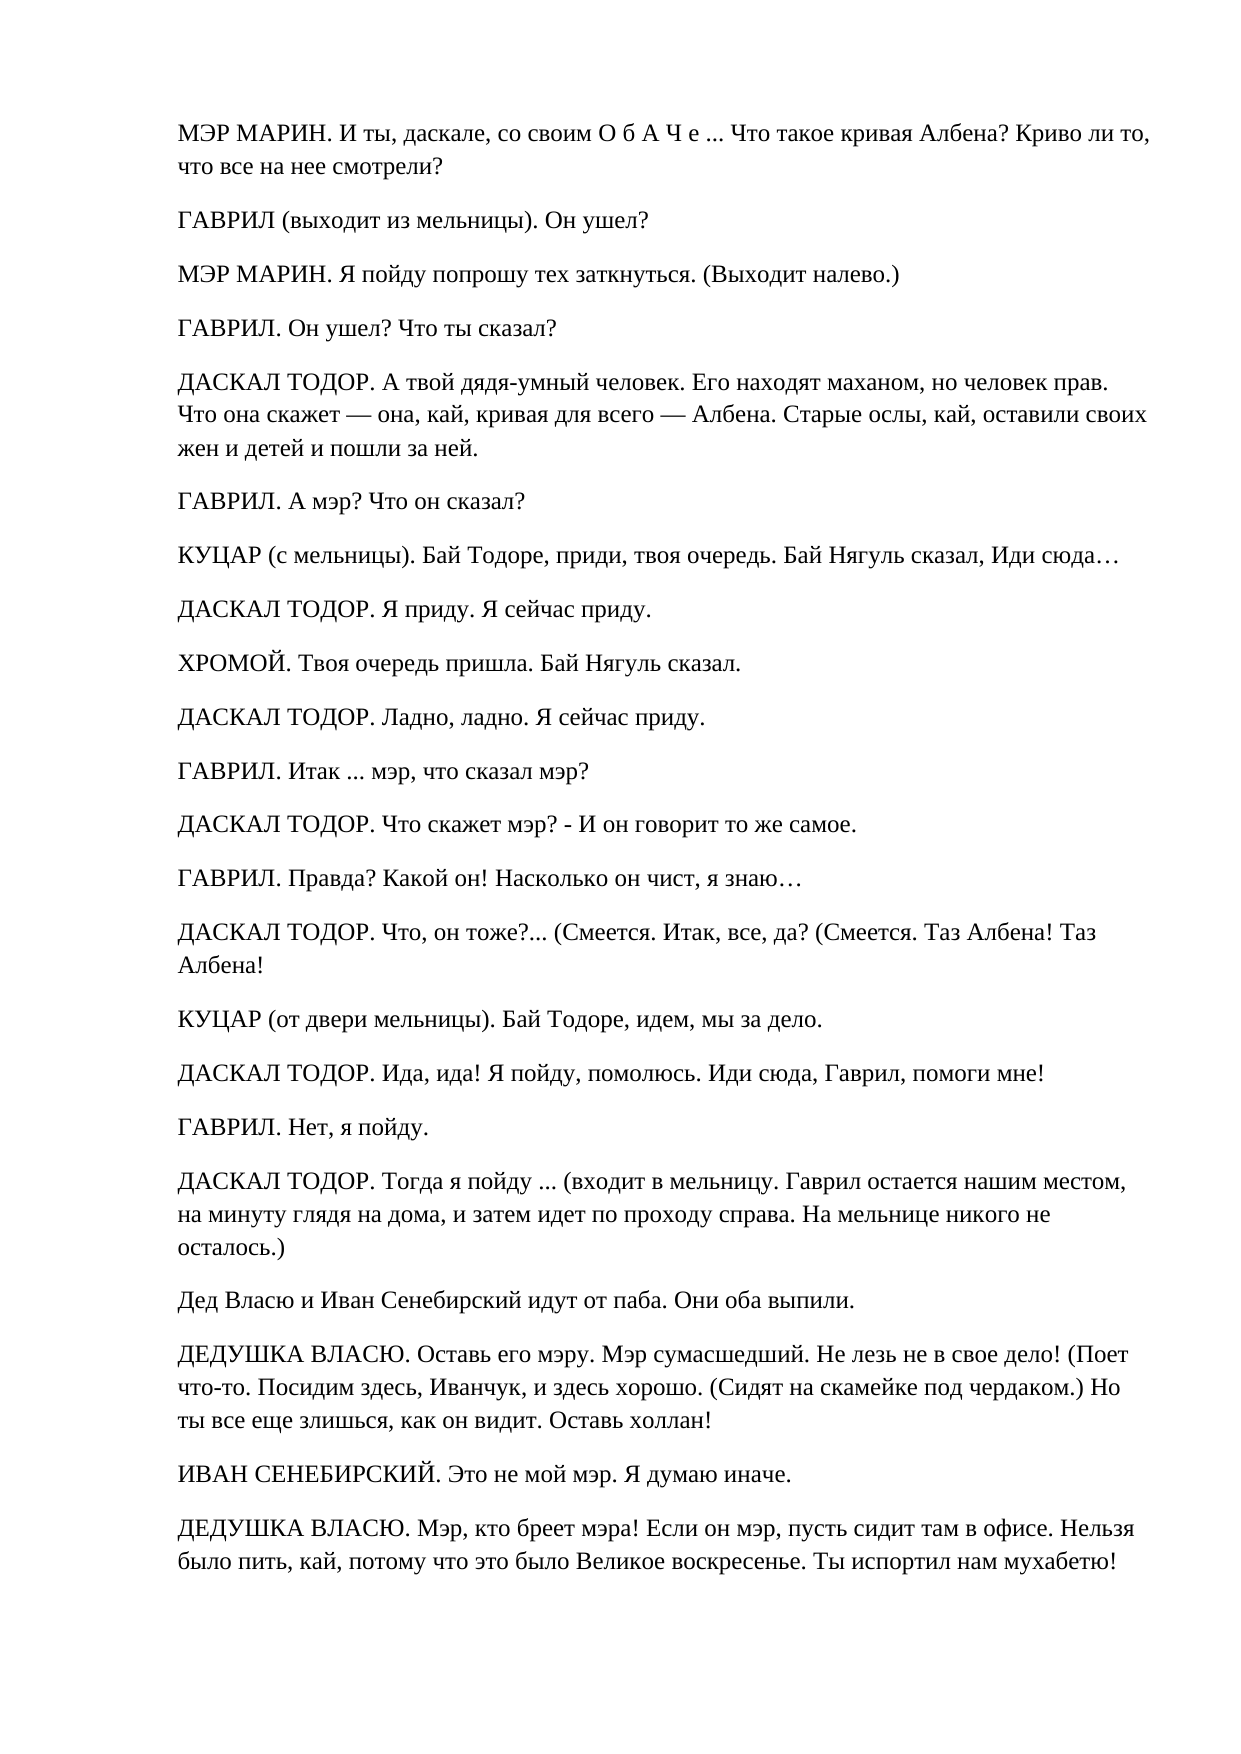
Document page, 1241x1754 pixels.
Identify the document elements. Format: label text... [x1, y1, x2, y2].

text КУЦАР (от двери мельницы). Бай Тодоре, идем, мы за дело. [177, 1004, 1152, 1033]
text КУЦАР (с мельницы). Бай Тодоре, приди, твоя очередь. Бай Нягуль сказал, Иди сюда… [177, 540, 1152, 569]
text Дед Власю и Иван Сенебирский идут от паба. Они оба выпили. [177, 1286, 1152, 1314]
text ДАСКАЛ ТОДОР. Ладно, ладно. Я сейчас приду. [177, 702, 1152, 731]
text ДАСКАЛ ТОДОР. Что, он тоже?... (Смеется. Итак, все, да? (Смеется. Таз Албена! Таз Албена! [177, 917, 1152, 979]
text МЭР МАРИН. И ты, даскале, со своим О б А Ч е ... Что такое кривая Албена? Криво ли то, что все на нее смотрели? [177, 118, 1152, 180]
text ДАСКАЛ ТОДОР. Я приду. Я сейчас приду. [177, 594, 1152, 623]
text ГАВРИЛ. Он ушел? Что ты сказал? [177, 313, 1152, 341]
text ДАСКАЛ ТОДОР. Тогда я пойду ... (входит в мельницу. Гаврил остается нашим местом, на минуту глядя на дома, и затем идет по проходу справа. На мельнице никого не осталось.) [177, 1166, 1152, 1261]
text МЭР МАРИН. Я пойду попрошу тех заткнуться. (Выходит налево.) [177, 259, 1152, 288]
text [177, 1513, 1152, 1575]
text ДАСКАЛ ТОДОР. Что скажет мэр? - И он говорит то же самое. [177, 809, 1152, 838]
text ГАВРИЛ. Итак ... мэр, что сказал мэр? [177, 756, 1152, 784]
text ДАСКАЛ ТОДОР. Ида, ида! Я пойду, помолюсь. Иди сюда, Гаврил, помоги мне! [177, 1058, 1152, 1087]
text ИВАН СЕНЕБИРСКИЙ. Это не мой мэр. Я думаю иначе. [177, 1459, 1152, 1488]
text ДАСКАЛ ТОДОР. А твой дядя-умный человек. Его находят маханом, но человек прав. Что она скажет — она, кай, кривая для всего — Албена. Старые ослы, кай, оставили своих жен и детей и пошли за ней. [177, 367, 1152, 461]
text ГАВРИЛ (выходит из мельницы). Он ушел? [177, 205, 1152, 234]
text ГАВРИЛ. Нет, я пойду. [177, 1112, 1152, 1141]
text ХРОМОЙ. Твоя очередь пришла. Бай Нягуль сказал. [177, 648, 1152, 677]
text ГАВРИЛ. Правда? Какой он! Насколько он чист, я знаю… [177, 863, 1152, 892]
text ДЕДУШКА ВЛАСЮ. Оставь его мэру. Мэр сумасшедший. Не лезь не в свое дело! (Поет что-то. Посидим здесь, Иванчук, и здесь хорошо. (Сидят на скамейке под чердаком.) Но ты все еще злишься, как он видит. Оставь холлан! [177, 1339, 1152, 1434]
text ГАВРИЛ. А мэр? Что он сказал? [177, 486, 1152, 515]
